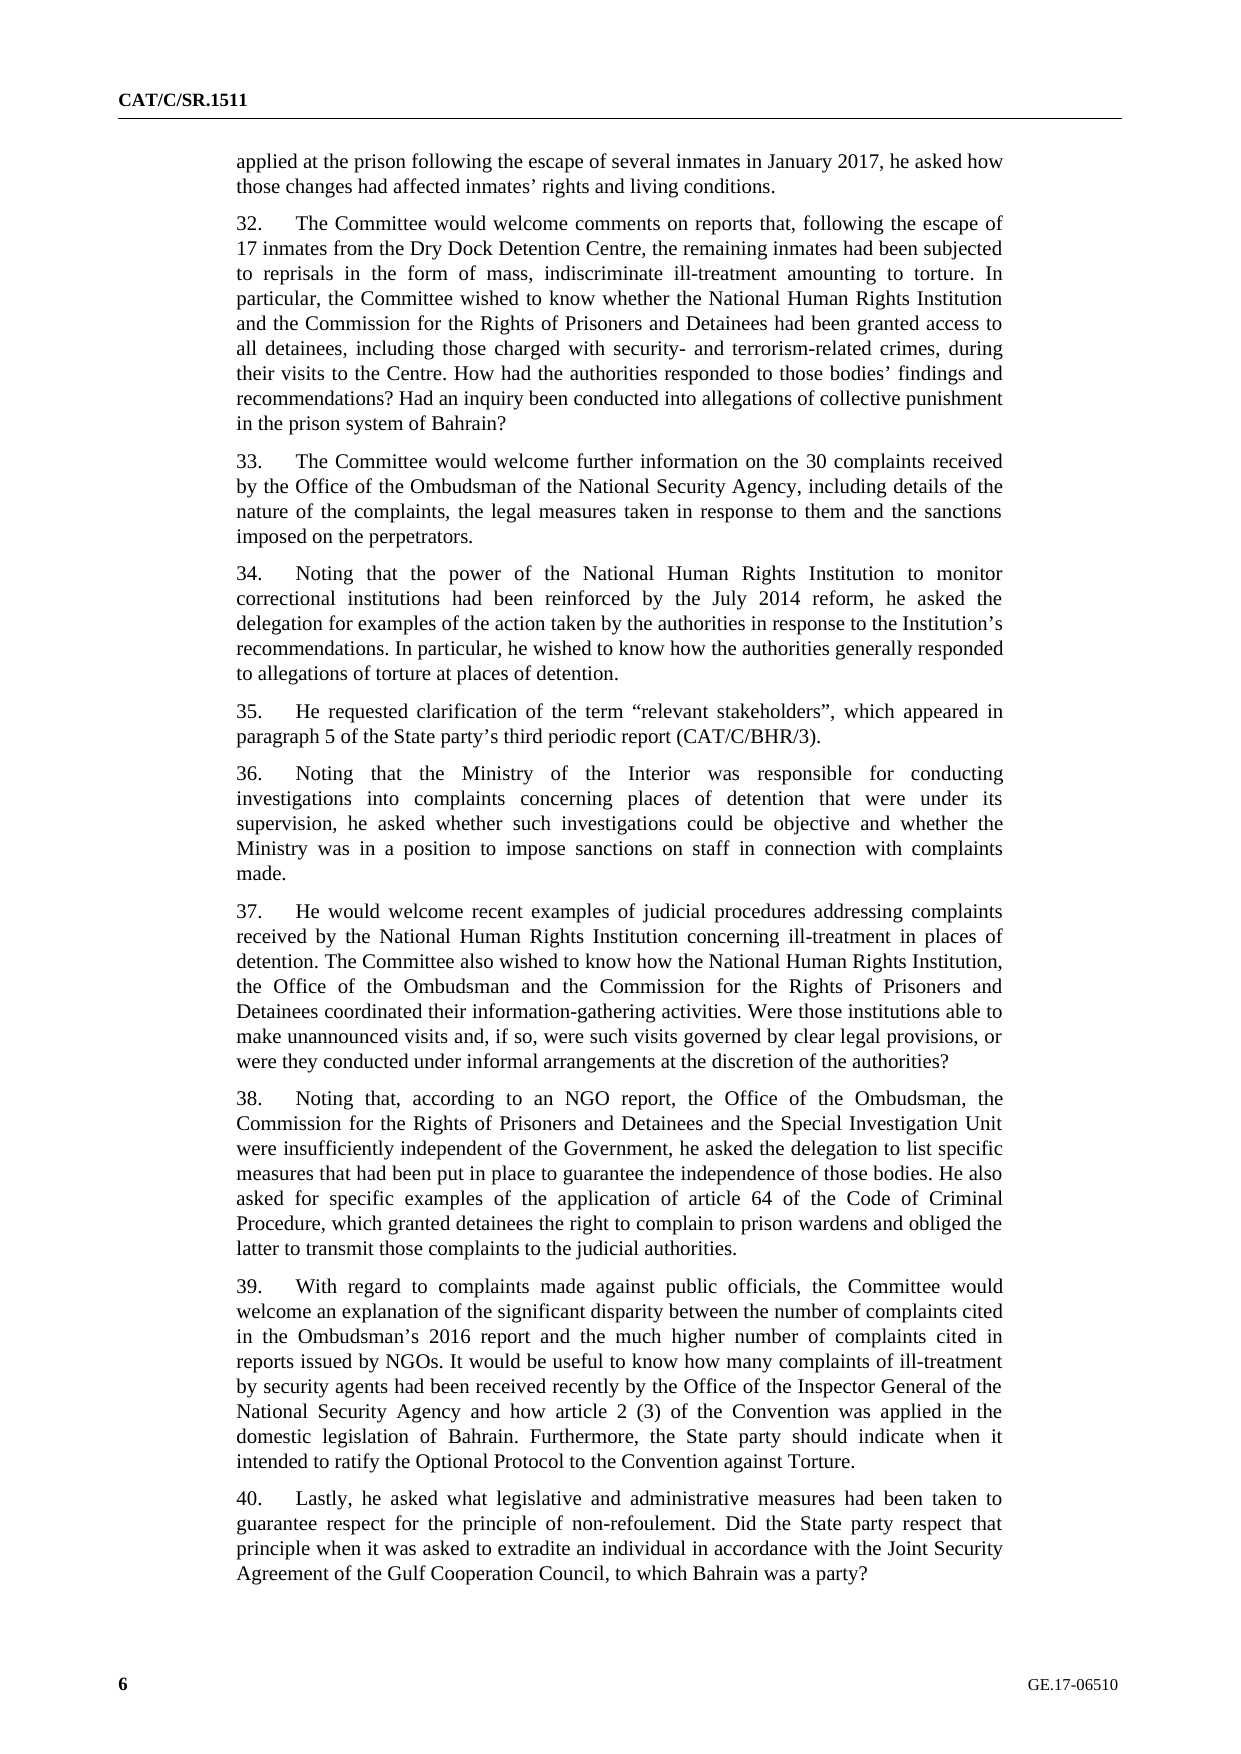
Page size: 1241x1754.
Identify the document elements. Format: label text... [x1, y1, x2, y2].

text Noting that, according to an NGO report, the Office of the Ombudsman, the Commission for the Rights of Prisoners and Detainees and the Special Investigation Unit were insufficiently independent of the Government, he asked the delegation to list specific measures that had been put in place to guarantee the independence of those bodies. He also asked for specific examples of the application of article 64 of the Code of Criminal Procedure, which granted detainees the right to complain to prison wardens and obliged the latter to transmit those complaints to the judicial authorities. [236, 1085, 1004, 1260]
text Noting that the Ministry of the Interior was responsible for conducting investigations into complaints concerning places of detention that were under its supervision, he asked whether such investigations could be objective and whether the Ministry was in a position to impose sanctions on staff in connection with complaints made. [236, 760, 1004, 885]
text The Committee would welcome further information on the 30 complaints received by the Office of the Ombudsman of the National Security Agency, including details of the nature of the complaints, the legal measures taken in response to them and the sanctions imposed on the perpetrators. [236, 448, 1004, 548]
text Noting that the power of the National Human Rights Institution to monitor correctional institutions had been reinforced by the July 2014 reform, he asked the delegation for examples of the action taken by the authorities in response to the Institution’s recommendations. In particular, he wished to know how the authorities generally responded to allegations of torture at places of detention. [236, 560, 1004, 685]
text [236, 148, 1004, 198]
text The Committee would welcome comments on reports that, following the escape of 17 inmates from the Dry Dock Detention Centre, the remaining inmates had been subjected to reprisals in the form of mass, indiscriminate ill-treatment amounting to torture. In particular, the Committee wished to know whether the National Human Rights Institution and the Commission for the Rights of Prisoners and Detainees had been granted access to all detainees, including those charged with security- and terrorism-related crimes, during their visits to the Centre. How had the authorities responded to those bodies’ findings and recommendations? Had an inquiry been conducted into allegations of collective punishment in the prison system of Bahrain? [236, 210, 1004, 435]
text With regard to complaints made against public officials, the Committee would welcome an explanation of the significant disparity between the number of complaints cited in the Ombudsman’s 2016 report and the much higher number of complaints cited in reports issued by NGOs. It would be useful to know how many complaints of ill-treatment by security agents had been received recently by the Office of the Inspector General of the National Security Agency and how article 2 (3) of the Convention was applied in the domestic legislation of Bahrain. Furthermore, the State party should indicate when it intended to ratify the Optional Protocol to the Convention against Torture. [236, 1273, 1004, 1473]
text He would welcome recent examples of judicial procedures addressing complaints received by the National Human Rights Institution concerning ill-treatment in places of detention. The Committee also wished to know how the National Human Rights Institution, the Office of the Ombudsman and the Commission for the Rights of Prisoners and Detainees coordinated their information-gathering activities. Were those institutions able to make unannounced visits and, if so, were such visits governed by clear legal provisions, or were they conducted under informal arrangements at the discretion of the authorities? [236, 898, 1004, 1073]
text He requested clarification of the term “relevant stakeholders”, which appeared in paragraph 5 of the State party’s third periodic report (CAT/C/BHR/3). [236, 698, 1004, 748]
text Lastly, he asked what legislative and administrative measures had been taken to guarantee respect for the principle of non-refoulement. Did the State party respect that principle when it was asked to extradite an individual in accordance with the Joint Security Agreement of the Gulf Cooperation Council, to which Bahrain was a party? [236, 1485, 1004, 1585]
